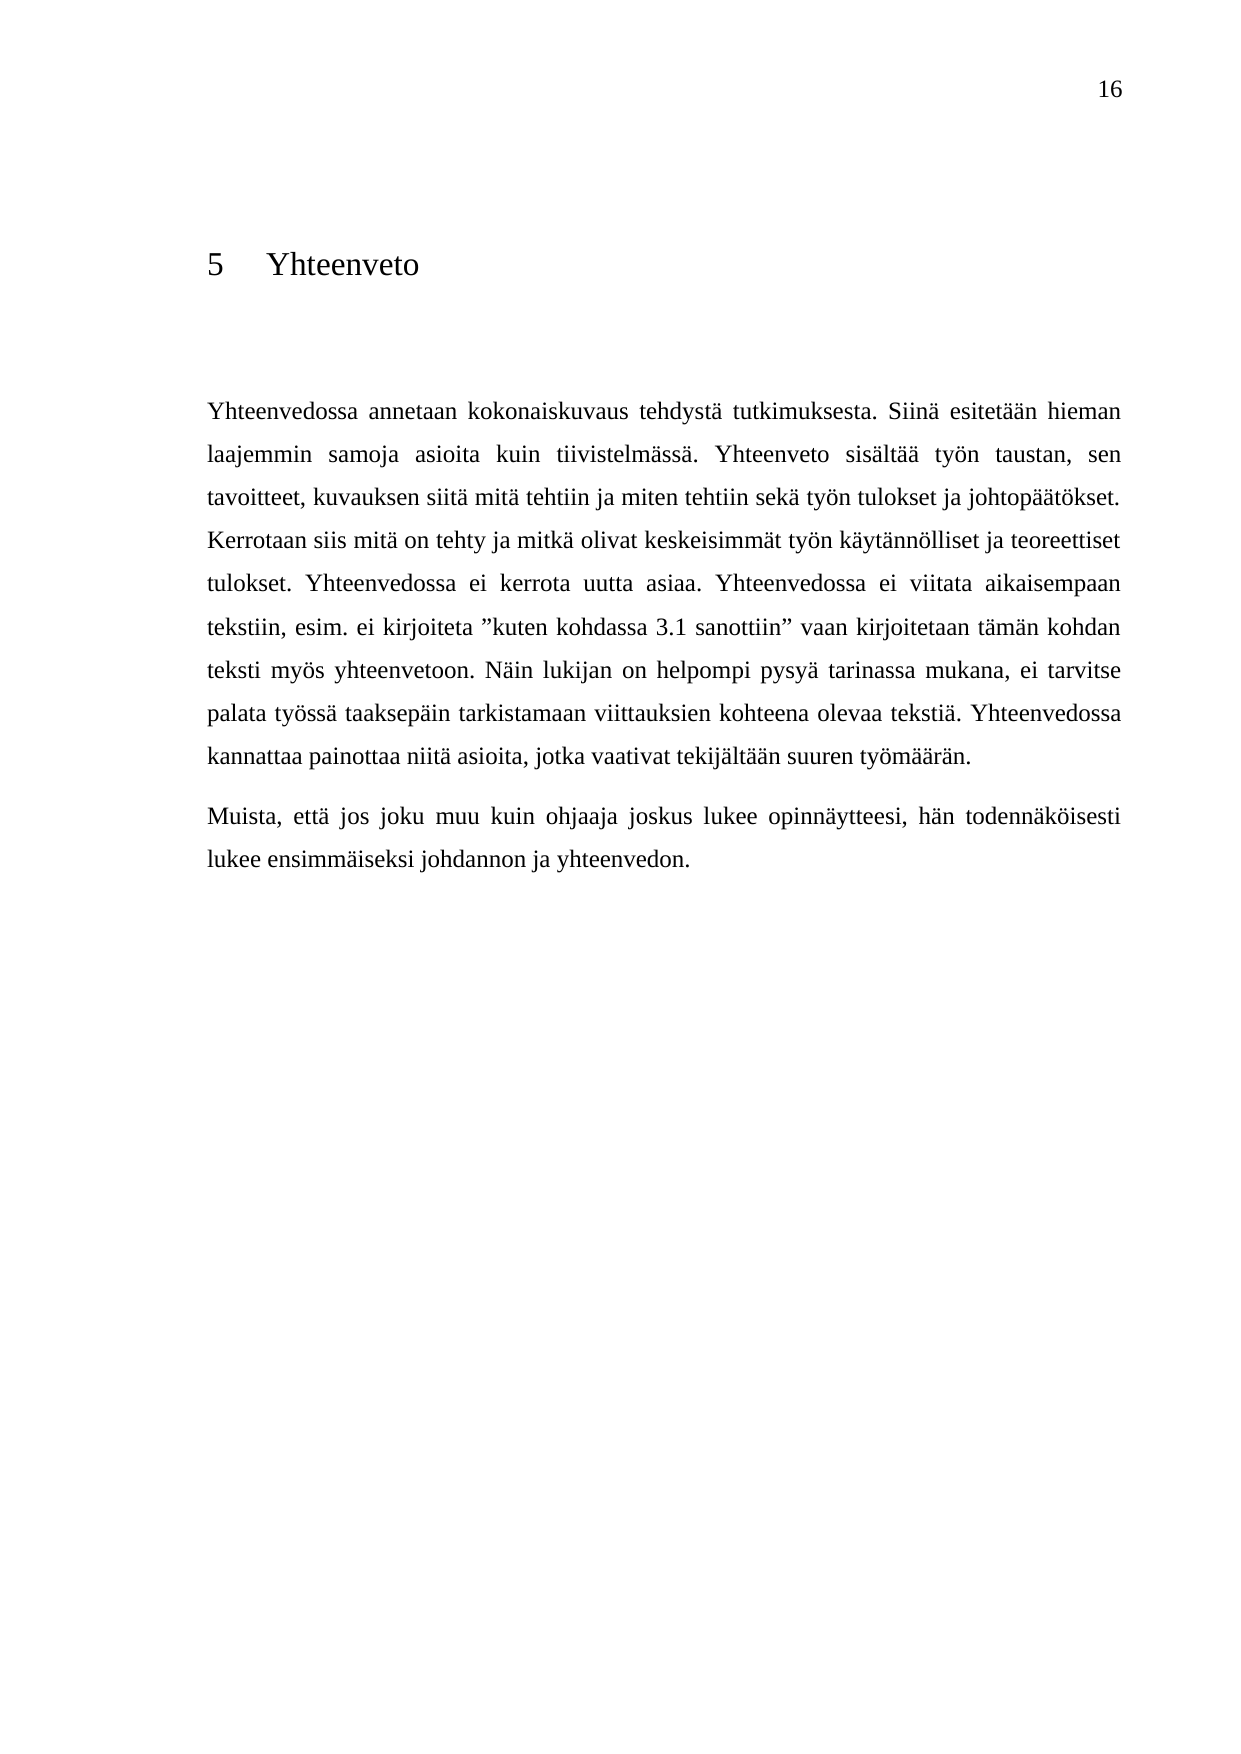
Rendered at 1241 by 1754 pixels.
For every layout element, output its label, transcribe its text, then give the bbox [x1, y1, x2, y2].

list Yhteenveto [207, 244, 1122, 283]
text Muista, että jos joku muu kuin ohjaaja joskus lukee opinnäytteesi, hän todennäköisesti lukee ensimmäiseksi johdannon ja yhteenvedon. [207, 801, 1122, 873]
text Yhteenvedossa annetaan kokonaiskuvaus tehdystä tutkimuksesta. Siinä esitetään hieman laajemmin samoja asioita kuin tiivistelmässä. Yhteenveto sisältää työn taustan, sen tavoitteet, kuvauksen siitä mitä tehtiin ja miten tehtiin sekä työn tulokset ja johtopäätökset. Kerrotaan siis mitä on tehty ja mitkä olivat keskeisimmät työn käytännölliset ja teoreettiset tulokset. Yhteenvedossa ei kerrota uutta asiaa. Yhteenvedossa ei viitata aikaisempaan tekstiin, esim. ei kirjoiteta ”kuten kohdassa 3.1 sanottiin” vaan kirjoitetaan tämän kohdan teksti myös yhteenvetoon. Näin lukijan on helpompi pysyä tarinassa mukana, ei tarvitse palata työssä taaksepäin tarkistamaan viittauksien kohteena olevaa tekstiä. Yhteenvedossa kannattaa painottaa niitä asioita, jotka vaativat tekijältään suuren työmäärän. [207, 396, 1122, 770]
